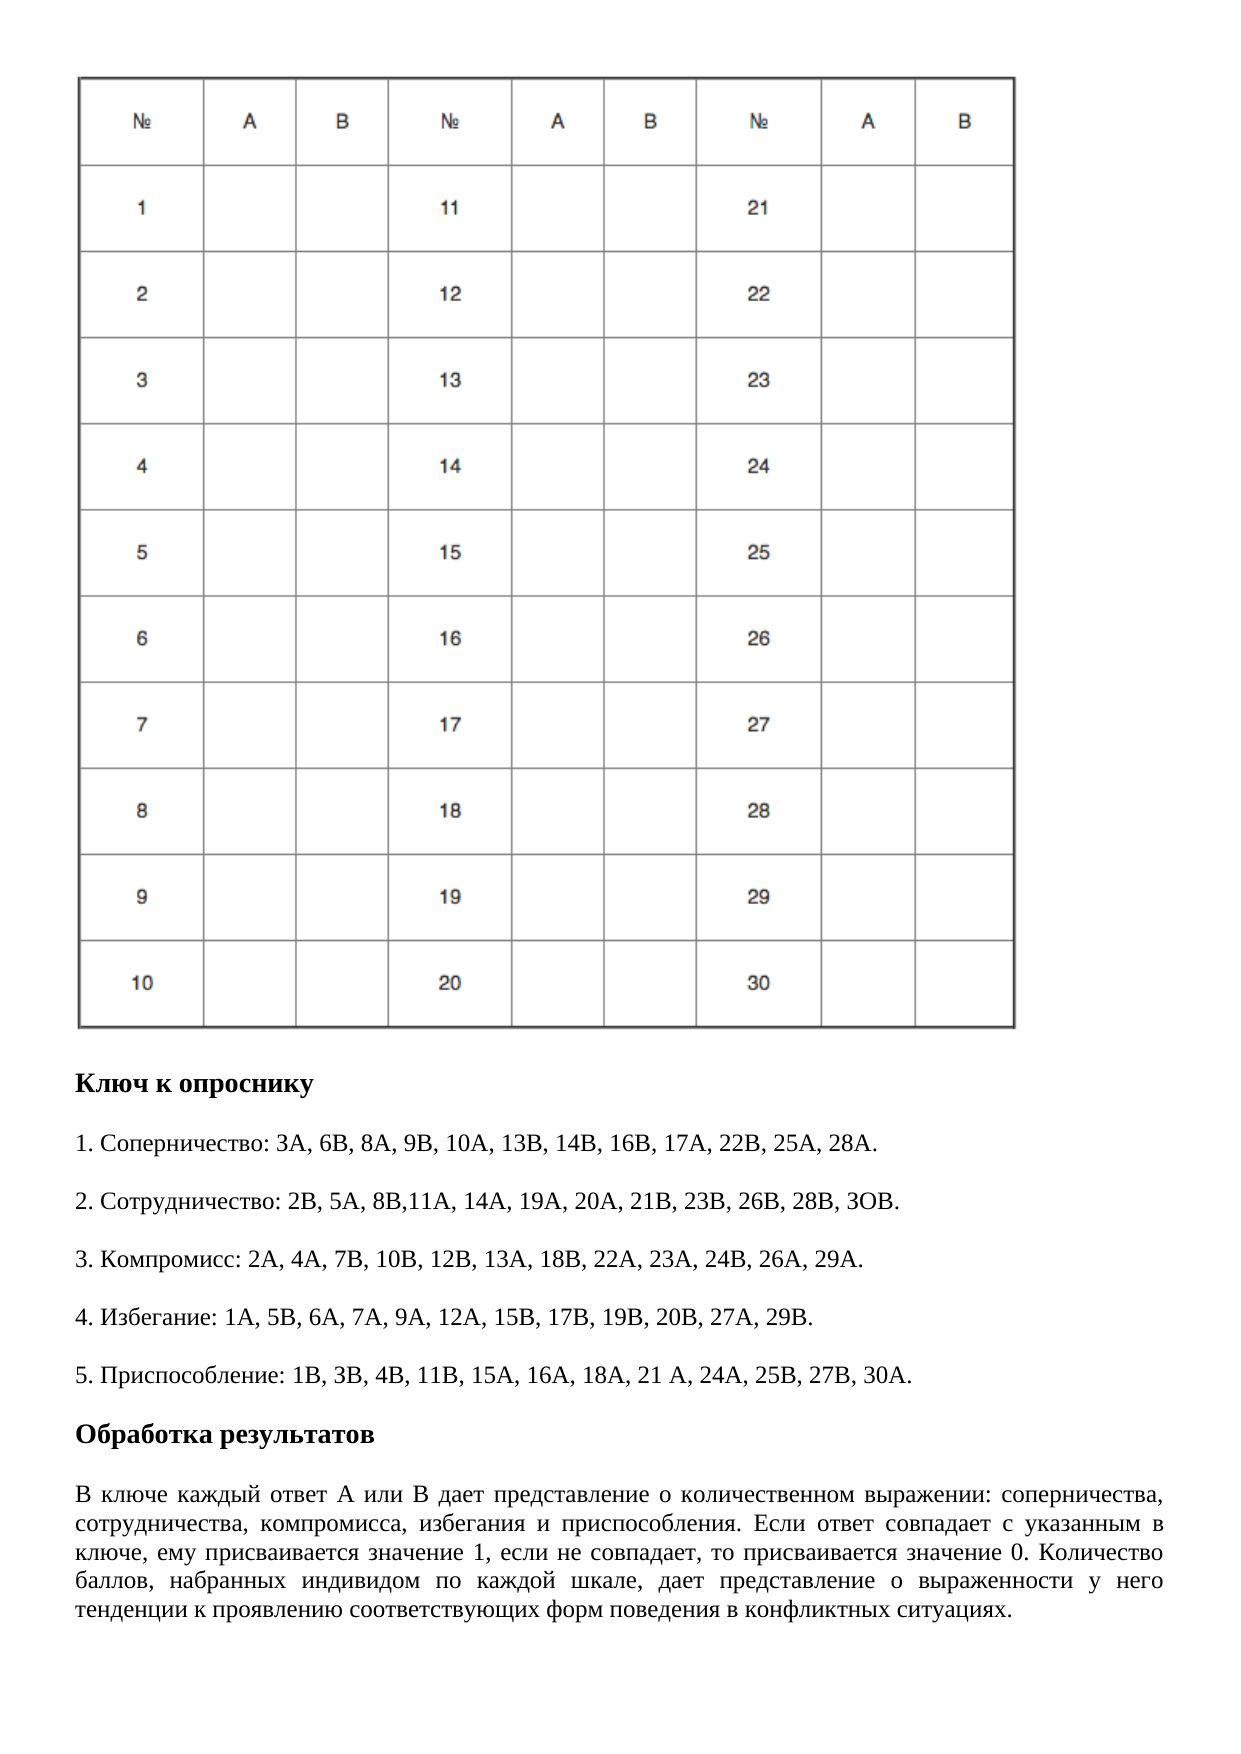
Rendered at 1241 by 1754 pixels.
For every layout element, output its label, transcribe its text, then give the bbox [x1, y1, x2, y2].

subtitle Обработка результатов [75, 1418, 1165, 1450]
text 4. Избегание: 1А, 5В, 6А, 7А, 9А, 12А, 15В, 17В, 19В, 20В, 27А, 29В. [75, 1302, 1165, 1331]
text 3. Компромисс: 2А, 4А, 7В, 10В, 12В, 13А, 18В, 22А, 23А, 24В, 26А, 29А. [75, 1244, 1165, 1273]
subtitle Ключ к опроснику [75, 1066, 1165, 1099]
picture [75, 75, 1021, 1034]
text 5. Приспособление: 1В, ЗВ, 4В, 11В, 15А, 16А, 18А, 21 А, 24А, 25В, 27В, 30А. [75, 1360, 1165, 1388]
text В ключе каждый ответ А или В дает представление о количественном выражении: соперничества, сотрудничества, компромисса, избегания и приспособления. Если ответ совпадает с указанным в ключе, ему присваивается значение 1, если не совпадает, то присваивается значение 0. Количество баллов, набранных индивидом по каждой шкале, дает представление о выраженности у него тенденции к проявлению соответствующих форм поведения в конфликтных ситуациях. [75, 1479, 1165, 1623]
text 2. Сотрудничество: 2В, 5А, 8В,11А, 14А, 19А, 20А, 21В, 23В, 26В, 28В, ЗОВ. [75, 1186, 1165, 1215]
text 1. Соперничество: ЗА, 6В, 8А, 9В, 10А, 13В, 14В, 16В, 17А, 22В, 25А, 28А. [75, 1128, 1165, 1157]
